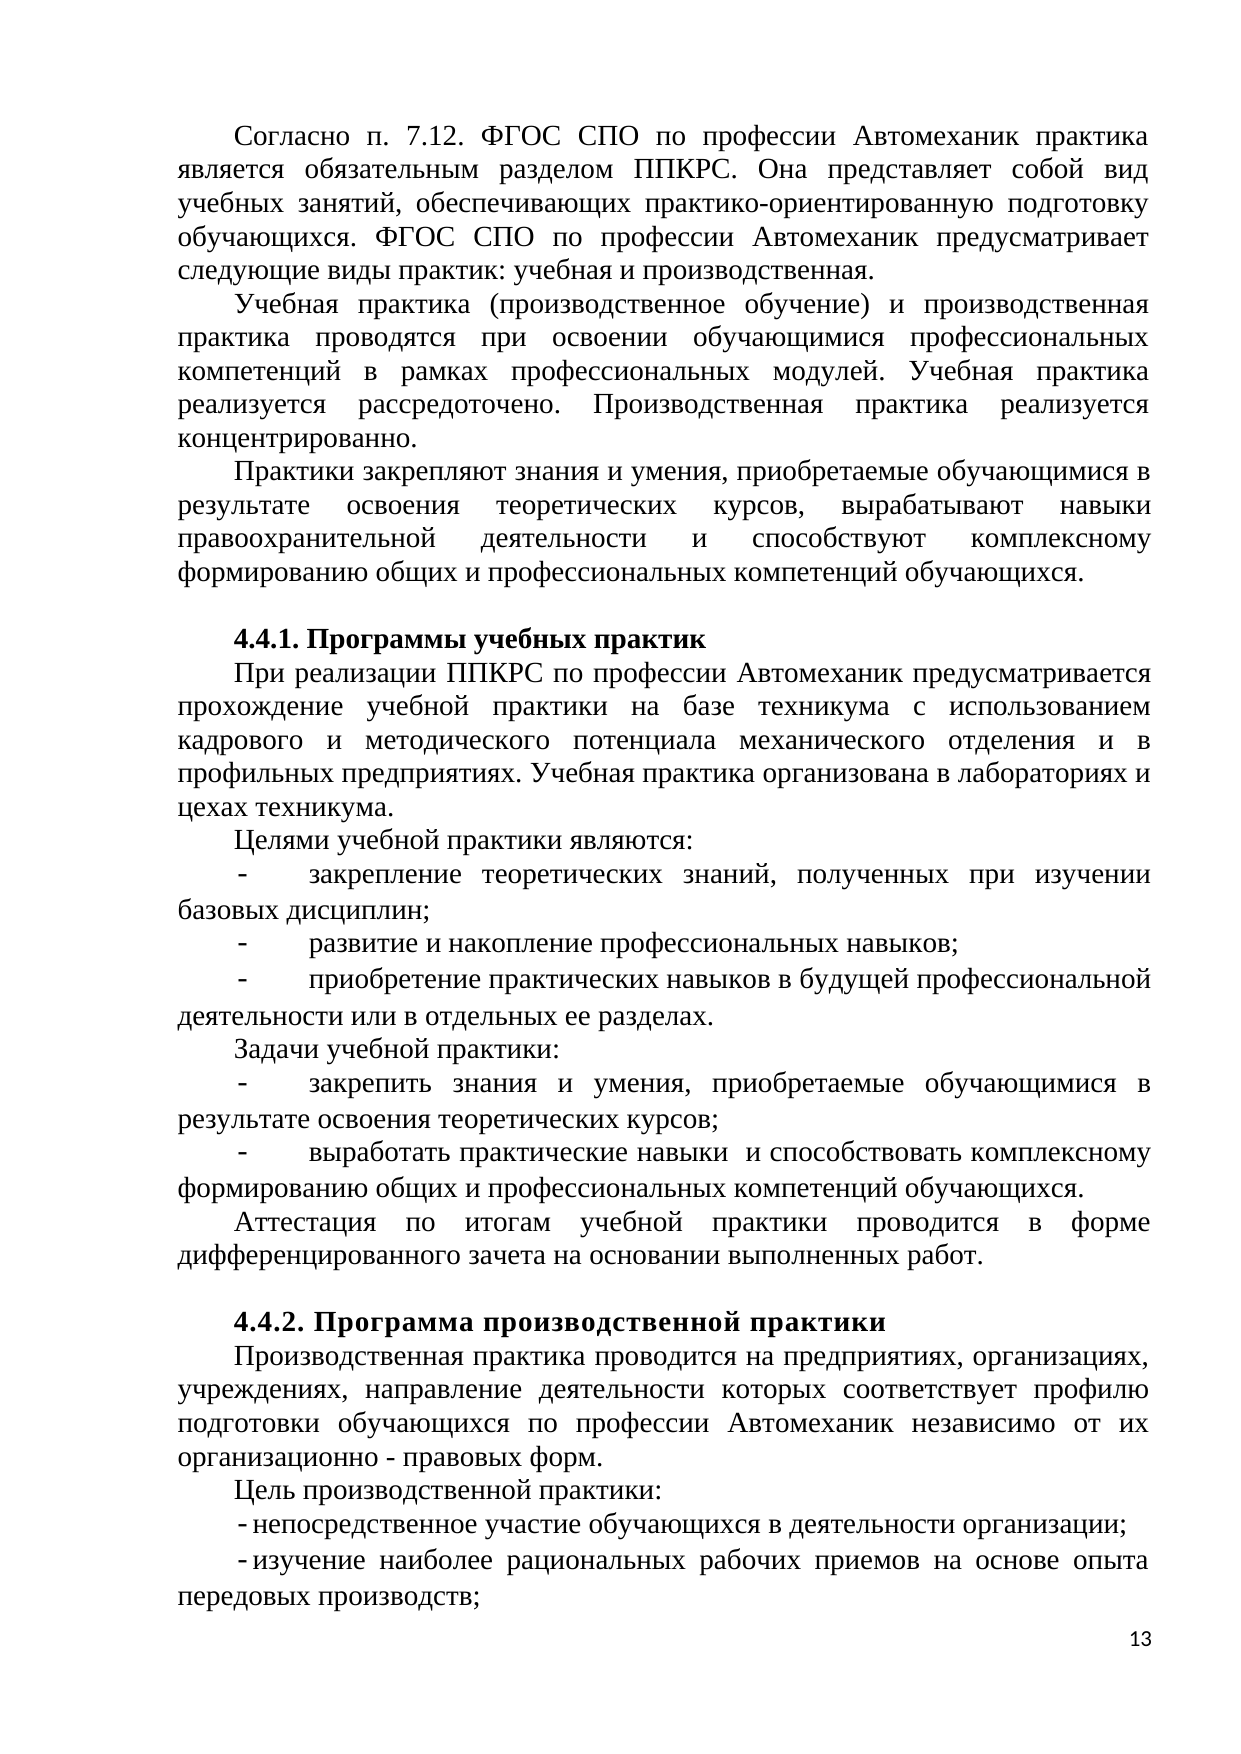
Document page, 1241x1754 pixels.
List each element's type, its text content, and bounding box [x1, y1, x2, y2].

text 4.4.1. Программы учебных практик [177, 621, 1152, 655]
text Целями учебной практики являются: [177, 822, 1152, 856]
list закрепление теоретических знаний, полученных при изучении базовых дисциплин; [177, 856, 1152, 926]
list выработать практические навыки и способствовать комплексному формированию общих и профессиональных компетенций обучающихся. [177, 1134, 1152, 1204]
text Цель производственной практики: [177, 1472, 1152, 1506]
text 4.4.2. Программа производственной практики [177, 1304, 1152, 1338]
text При реализации ППКРС по профессии Автомеханик предусматривается прохождение учебной практики на базе техникума с использованием кадрового и методического потенциала механического отделения и в профильных предприятиях. Учебная практика организована в лабораториях и цехах техникума. [177, 655, 1152, 822]
text Аттестация по итогам учебной практики проводится в форме дифференцированного зачета на основании выполненных работ. [177, 1204, 1152, 1271]
text Производственная практика проводится на предприятиях, организациях, учреждениях, направление деятельности которых соответствует профилю подготовки обучающихся по профессии Автомеханик независимо от их организационно - правовых форм. [177, 1338, 1149, 1472]
list непосредственное участие обучающихся в деятельности организации; [177, 1506, 1149, 1542]
list изучение наиболее рациональных рабочих приемов на основе опыта передовых производств; [177, 1542, 1149, 1611]
list закрепить знания и умения, приобретаемые обучающимися в результате освоения теоретических курсов; [177, 1065, 1152, 1134]
text Согласно п. 7.12. ФГОС СПО по профессии Автомеханик практика является обязательным разделом ППКРС. Она представляет собой вид учебных занятий, обеспечивающих практико-ориентированную подготовку обучающихся. ФГОС СПО по профессии Автомеханик предусматривает следующие виды практик: учебная и производственная. [177, 118, 1149, 286]
list развитие и накопление профессиональных навыков; [177, 926, 1152, 962]
text Практики закрепляют знания и умения, приобретаемые обучающимися в результате освоения теоретических курсов, вырабатывают навыки правоохранительной деятельности и способствуют комплексному формированию общих и профессиональных компетенций обучающихся. [177, 453, 1152, 588]
text Задачи учебной практики: [177, 1031, 1152, 1065]
list приобретение практических навыков в будущей профессиональной деятельности или в отдельных ее разделах. [177, 962, 1152, 1031]
text Учебная практика (производственное обучение) и производственная практика проводятся при освоении обучающимися профессиональных компетенций в рамках профессиональных модулей. Учебная практика реализуется рассредоточено. Производственная практика реализуется концентрированно. [177, 286, 1149, 453]
